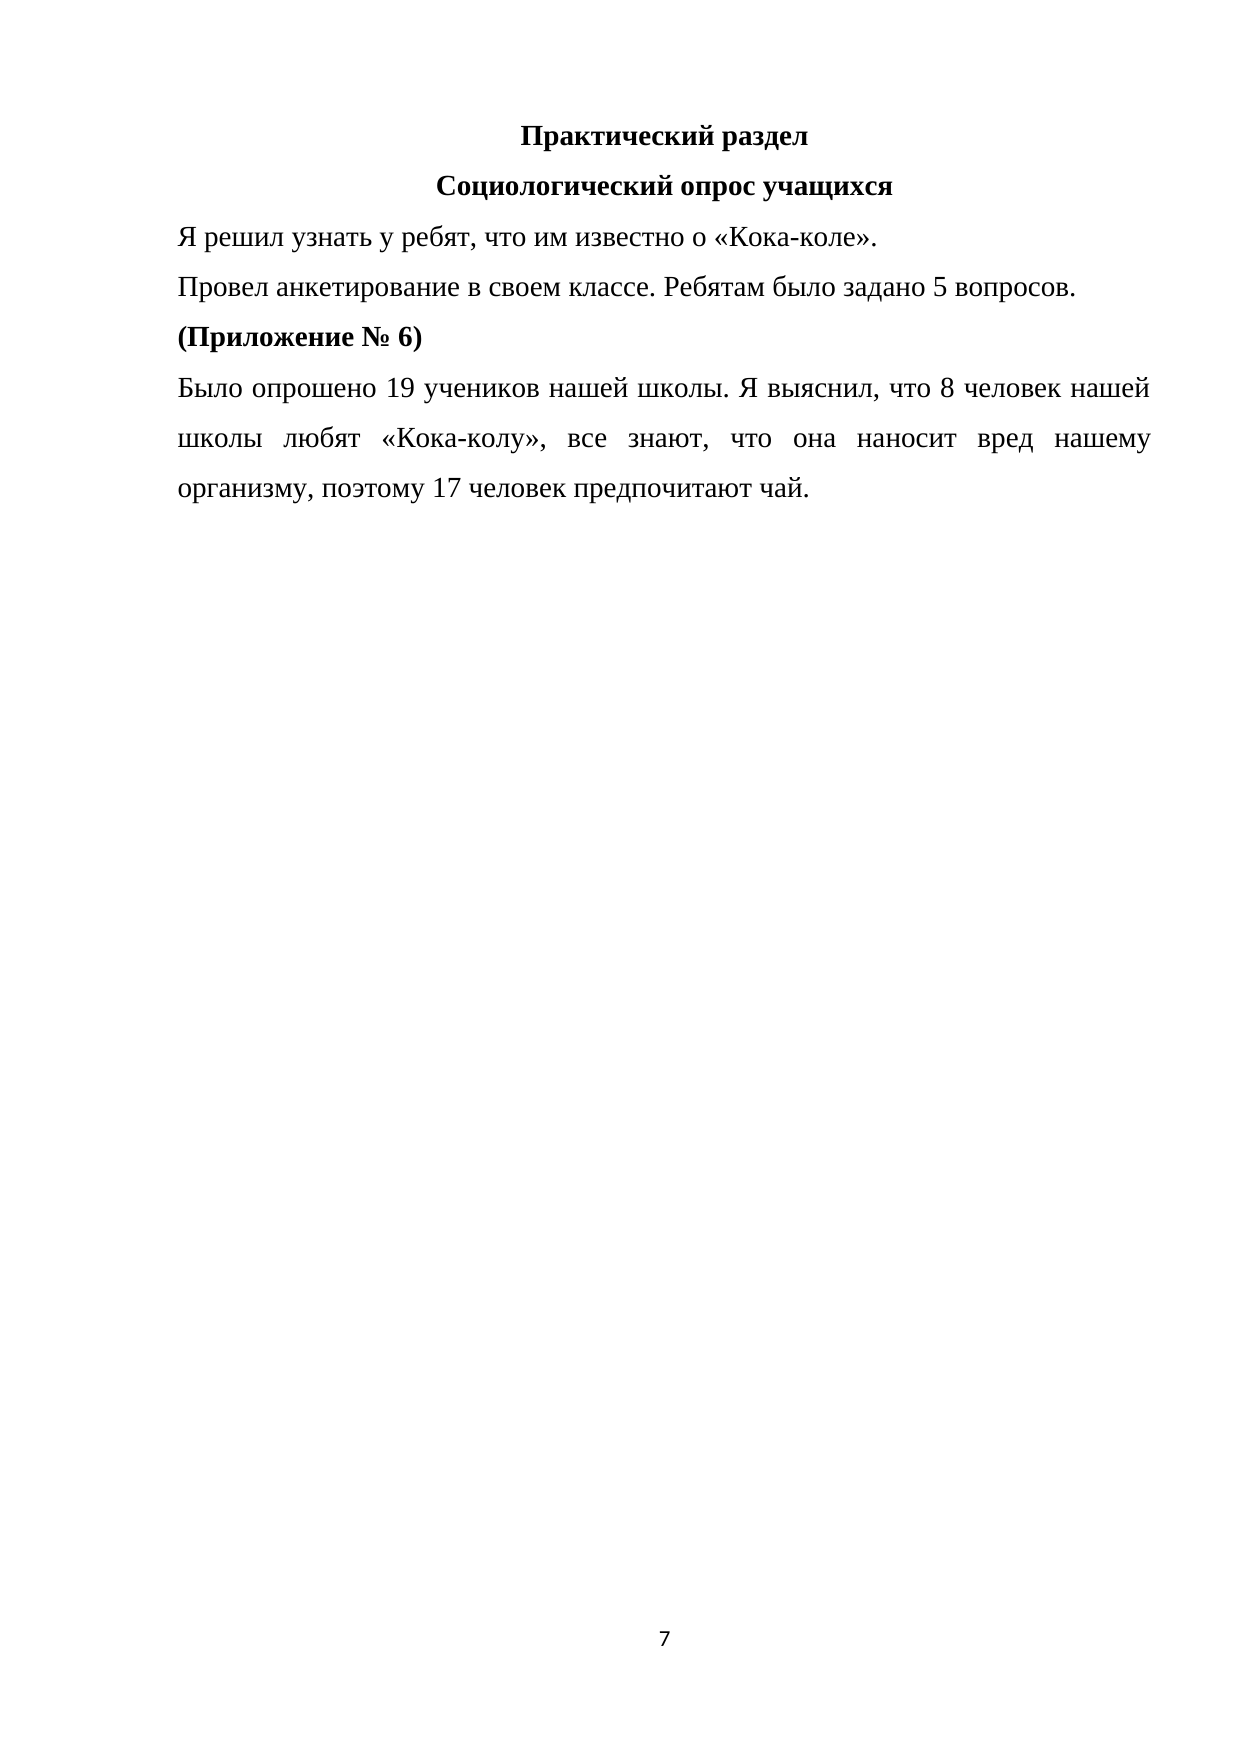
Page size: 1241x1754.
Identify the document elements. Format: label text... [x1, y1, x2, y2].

text Было опрошено 19 учеников нашей школы. Я выяснил, что 8 человек нашей школы любят «Кока-колу», все знают, что она наносит вред нашему организму, поэтому 17 человек предпочитают чай. [177, 370, 1152, 504]
text Провел анкетирование в своем классе. Ребятам было задано 5 вопросов. [177, 269, 1152, 303]
text (Приложение № 6) [177, 319, 1152, 353]
text Практический раздел [177, 118, 1152, 152]
text Социологический опрос учащихся [177, 168, 1152, 202]
text Я решил узнать у ребят, что им известно о «Кока-коле». [177, 219, 1152, 252]
